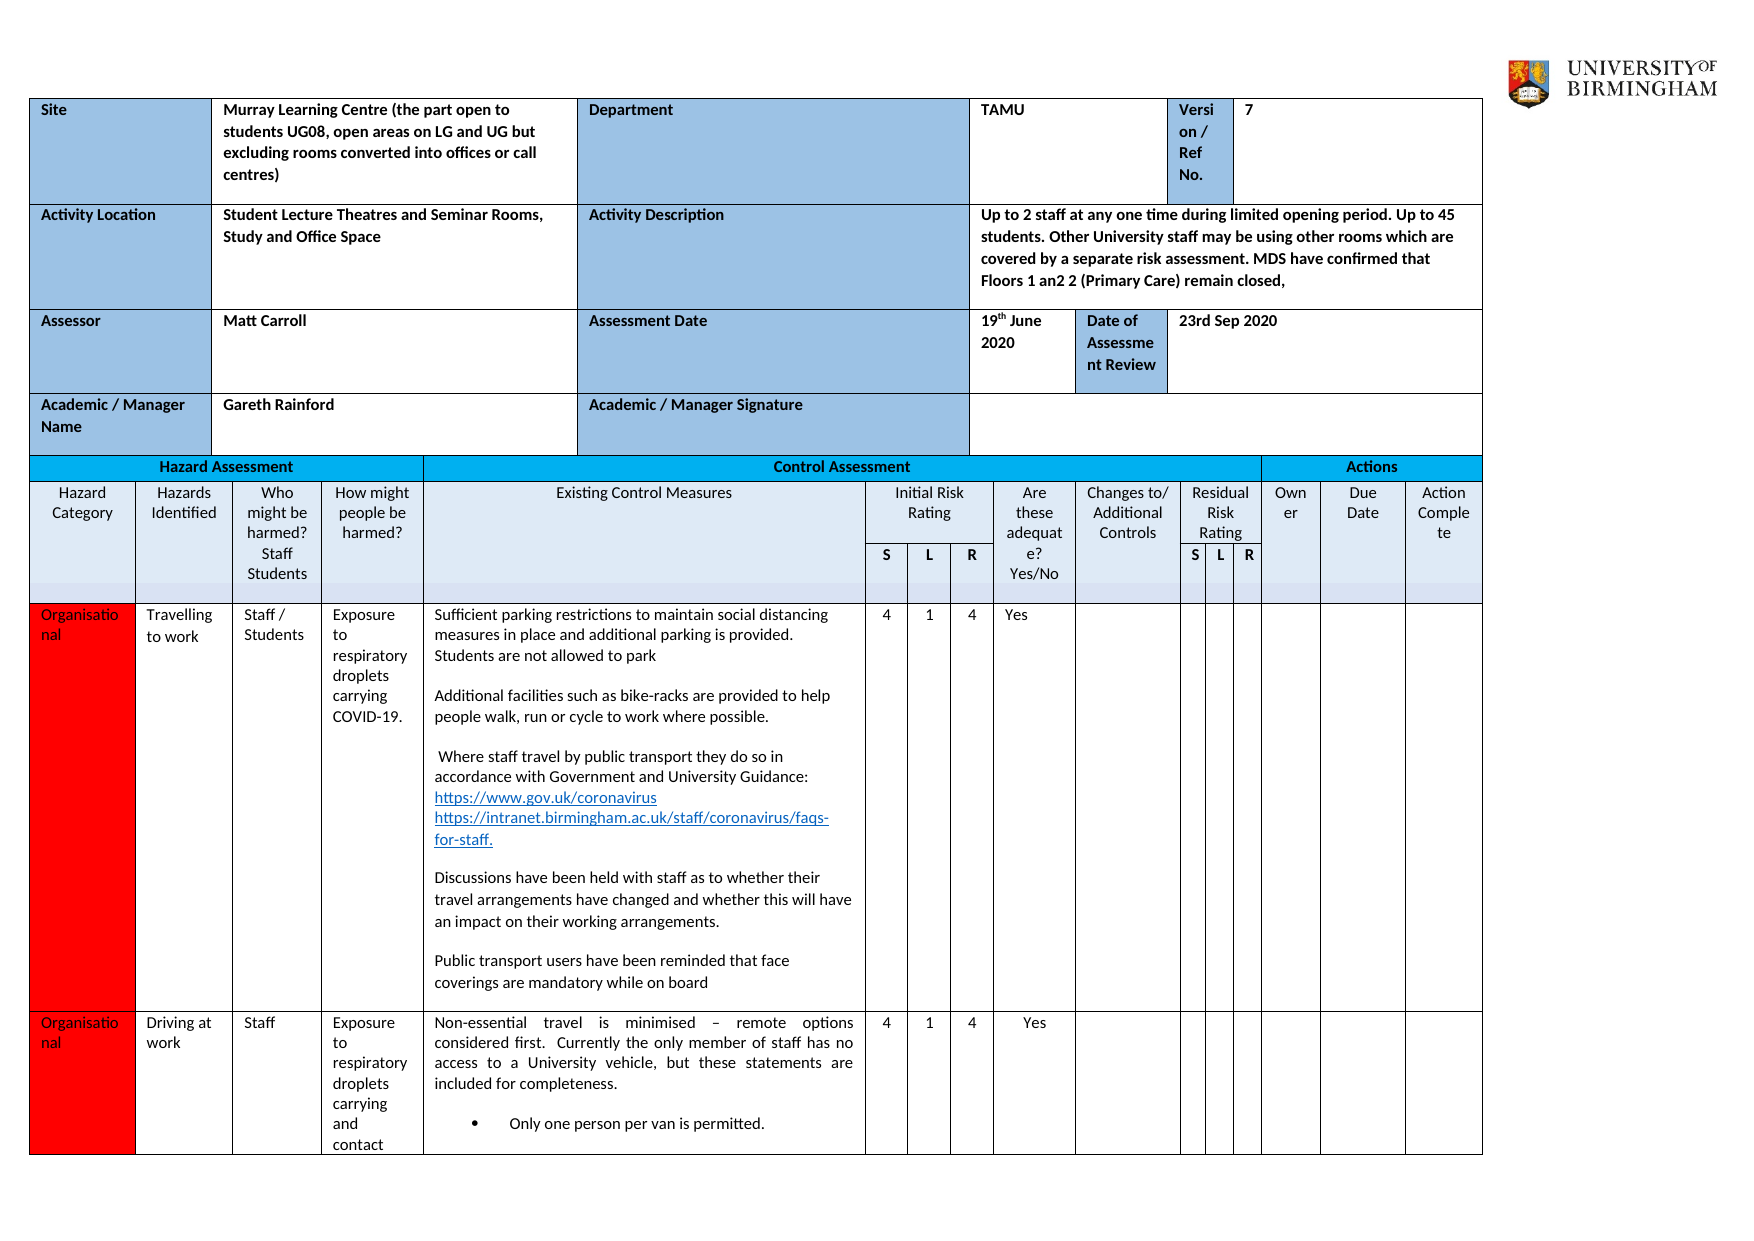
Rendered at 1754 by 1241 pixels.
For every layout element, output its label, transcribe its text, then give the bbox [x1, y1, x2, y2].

table_cell [970, 394, 1482, 455]
table_cell How might people be harmed? [322, 482, 423, 583]
table_cell [136, 583, 232, 603]
table_cell S [1181, 544, 1205, 583]
table_cell [1406, 583, 1482, 603]
table_cell [1181, 1012, 1205, 1154]
table_cell Travelling to work [136, 604, 232, 1011]
table_header TAMU [970, 99, 1167, 204]
table_cell Hazards Identified [136, 482, 232, 583]
table_cell Initial Risk Rating [866, 482, 993, 543]
table_cell [866, 583, 907, 603]
table_cell S [866, 544, 907, 583]
table_cell [1076, 1012, 1180, 1154]
table_cell Who might be harmed? Staff Students Contractors Others [233, 482, 321, 583]
table_cell [233, 583, 321, 603]
table_cell Existing Control Measures [424, 482, 865, 583]
table_cell Activity Description [578, 205, 969, 309]
picture [1501, 47, 1725, 122]
table_cell Control Assessment [424, 456, 1261, 481]
table_cell Up to 2 staff at any one time during limited opening period. Up to 45 students. Other University staff may be using other rooms which are covered by a separate risk assessment. MDS have confirmed that Floors 1 an2 2 (Primary Care) remain closed, [970, 205, 1482, 309]
table_cell [1206, 1012, 1233, 1154]
table_cell [1262, 604, 1320, 1011]
table_cell R [1234, 544, 1261, 583]
table_cell Assessor [30, 310, 211, 393]
table_cell Driving at work [136, 1012, 232, 1154]
table_cell Organisational [30, 1012, 135, 1154]
table_cell Sufficient parking restrictions to maintain social distancing measures in place and additional parking is provided. Students are not allowed to park Additional facilities such as bike-racks are provided to help people walk, run or cycle to work where possible. Where staff travel by public transport they do so in accordance with Government and University Guidance: https://www.gov.uk/coronavirus https://intranet.birmingham.ac.uk/staff/coronavirus/faqs-for-staff. Discussions have been held with staff as to whether their travel arrangements have changed and whether this will have an impact on their working arrangements. Public transport users have been reminded that face coverings are mandatory while on board [424, 604, 865, 1011]
table_cell Exposure to respiratory droplets carrying and contact with an object that has been contaminated with COVID-19. [322, 1012, 423, 1154]
table_cell Actions [1262, 456, 1482, 481]
table_cell Staff / Students [233, 604, 321, 1011]
table_cell [1206, 604, 1233, 1011]
table_cell [1262, 1012, 1320, 1154]
table_cell Student Lecture Theatres and Seminar Rooms, Study and Office Space [212, 205, 577, 309]
table_cell [322, 583, 423, 603]
table_cell [1234, 583, 1261, 603]
table_cell Exposure to respiratory droplets carrying COVID-19. [322, 604, 423, 1011]
table_cell 19th June 2020 [970, 310, 1075, 393]
table_cell Changes to/ Additional Controls [1076, 482, 1180, 583]
table_cell [1262, 583, 1320, 603]
table_cell Activity Location [30, 205, 211, 309]
table_cell [1206, 583, 1233, 603]
table_header 7 [1234, 99, 1482, 204]
table_header Version / Ref No. [1168, 99, 1233, 204]
table_cell [424, 583, 865, 603]
table_cell Are these adequate? Yes/No [994, 482, 1075, 583]
table_cell [1406, 604, 1482, 1011]
table_cell Date of Assessment Review [1076, 310, 1167, 393]
table_cell [1234, 1012, 1261, 1154]
table_cell 4 [866, 604, 907, 1011]
table_cell 4 [951, 1012, 993, 1154]
table_cell Yes [994, 1012, 1075, 1154]
table_cell [1234, 604, 1261, 1011]
table_cell Owner [1262, 482, 1320, 583]
table_cell Action Complete [1406, 482, 1482, 583]
table_cell [30, 583, 135, 603]
table_cell L [908, 544, 950, 583]
table_cell Organisational [30, 604, 135, 1011]
table_cell 1 [908, 604, 950, 1011]
table_cell Hazard Category [30, 482, 135, 583]
table_cell [1321, 604, 1405, 1011]
table_cell Residual Risk Rating [1181, 482, 1261, 543]
table_cell [1321, 1012, 1405, 1154]
table_cell R [951, 544, 993, 583]
table_cell 1 [908, 1012, 950, 1154]
table_cell Yes [994, 604, 1075, 1011]
table_header Department [578, 99, 969, 204]
table_cell Due Date [1321, 482, 1405, 583]
table_cell [1076, 604, 1180, 1011]
table_cell Staff [233, 1012, 321, 1154]
table_cell 4 [951, 604, 993, 1011]
table_cell 4 [866, 1012, 907, 1154]
table_cell [994, 583, 1075, 603]
table_cell L [1206, 544, 1233, 583]
table_cell Non-essential travel is minimised – remote options considered first. Currently the only member of staff has no access to a University vehicle, but these statements are included for completeness. Only one person per van is permitted. Job and location rotation has been reduced. Journeys have been scheduled and delivery/collection times to reduce contact with others. Shared vehicles are frequently cleaned including between shifts or on handover. This includes cleaning of objects and surfaces that are touched regularly, such as door handles and vehicle keys, and adequate disposal arrangements are in place. Sufficient quantities of hand sanitiser /wipes are retained within vehicles to enable workers to clean hands after each delivery / drop-off. [424, 1012, 865, 1154]
table_cell 23rd Sep 2020 [1168, 310, 1482, 393]
table_cell [1181, 604, 1205, 1011]
table_cell [1076, 583, 1180, 603]
table_cell [908, 583, 950, 603]
table_cell Assessment Date [578, 310, 969, 393]
table_cell Gareth Rainford [212, 394, 577, 455]
table_cell [1321, 583, 1405, 603]
table_cell Academic / Manager Signature [578, 394, 969, 455]
table_cell Matt Carroll [212, 310, 577, 393]
table_cell [951, 583, 993, 603]
table_header Site [30, 99, 211, 204]
table_cell Academic / Manager Name [30, 394, 211, 455]
table_header Murray Learning Centre (the part open to students UG08, open areas on LG and UG but excluding rooms converted into offices or call centres) [212, 99, 577, 204]
table_cell [1406, 1012, 1482, 1154]
table_cell [1181, 583, 1205, 603]
table_cell Hazard Assessment [30, 456, 423, 481]
